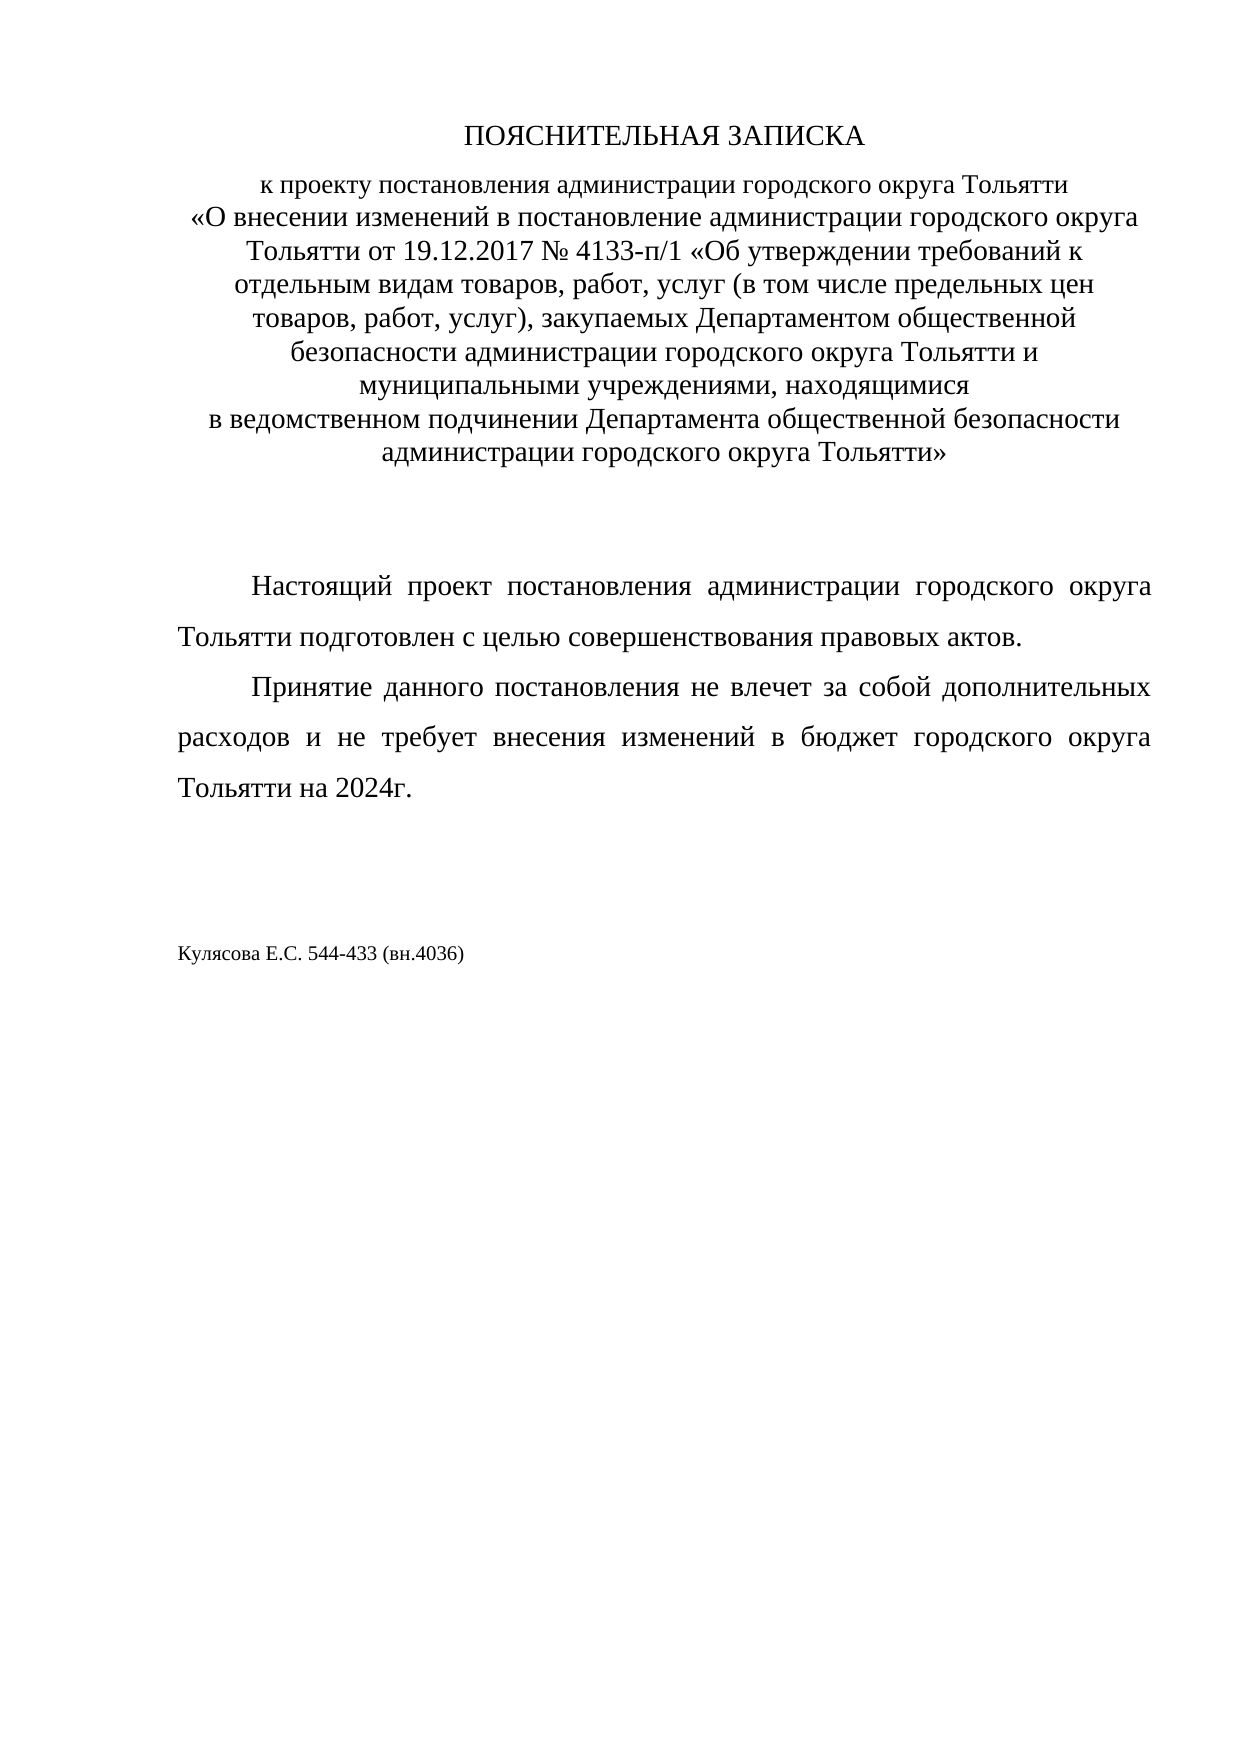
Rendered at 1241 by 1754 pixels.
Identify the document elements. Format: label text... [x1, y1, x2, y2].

text Принятие данного постановления не влечет за собой дополнительных расходов и не требует внесения изменений в бюджет городского округа Тольятти на 2024г. [177, 669, 1152, 803]
text к проекту постановления администрации городского округа Тольятти [177, 168, 1152, 199]
table_header «О внесении изменений в постановление администрации городского округа Тольятти от 19.12.2017 № 4133-п/1 «Об утверждении требований к отдельным видам товаров, работ, услуг (в том числе предельных цен товаров, работ, услуг), закупаемых Департаментом общественной безопасности администрации городского округа Тольятти и муниципальными учреждениями, находящимися в ведомственном подчинении Департамента общественной безопасности администрации городского округа Тольятти» [177, 200, 1152, 468]
text Кулясова Е.С. 544-433 (вн.4036) [177, 940, 1152, 964]
text ПОЯСНИТЕЛЬНАЯ ЗАПИСКА [177, 118, 1152, 152]
text Настоящий проект постановления администрации городского округа Тольятти подготовлен с целью совершенствования правовых актов. [177, 568, 1152, 652]
